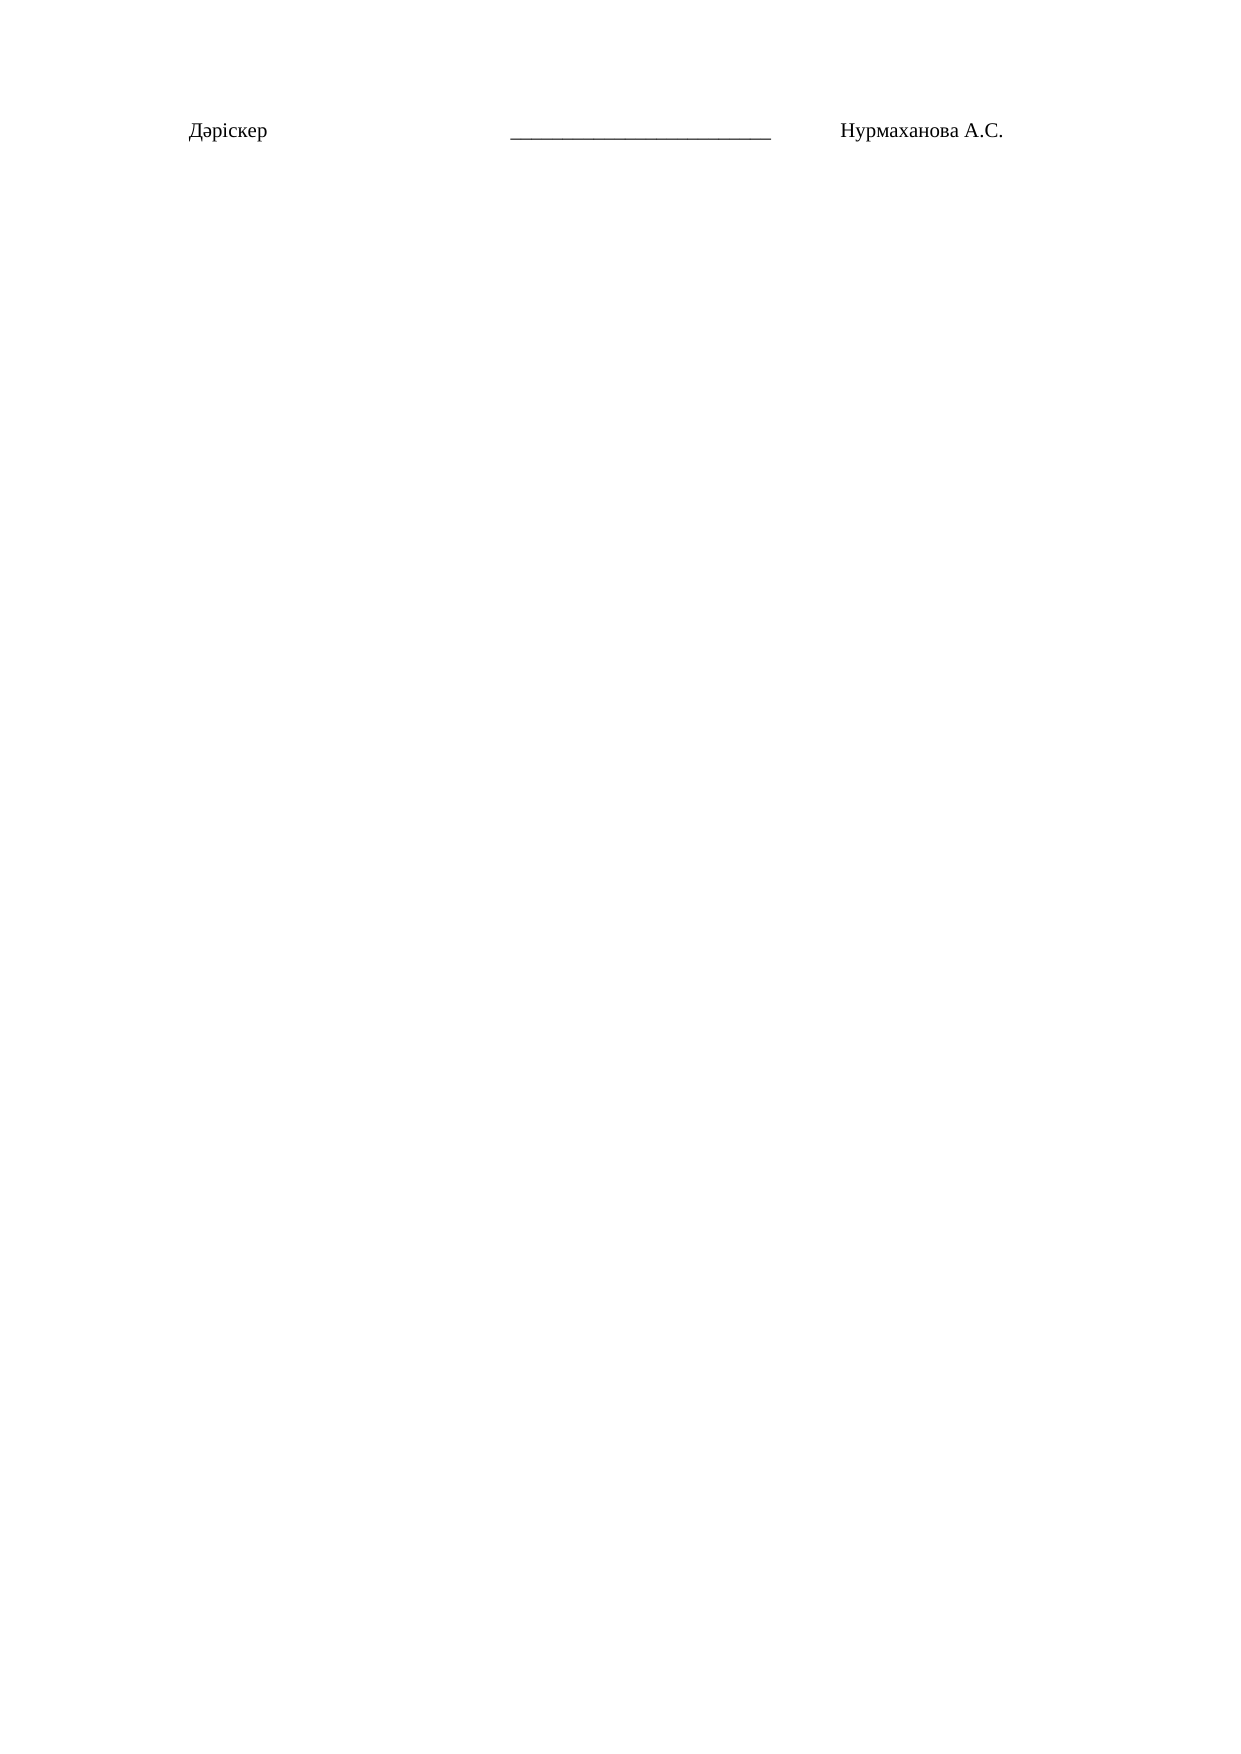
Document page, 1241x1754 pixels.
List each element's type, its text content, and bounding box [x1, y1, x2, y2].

table_cell Нурмаханова А.С. [829, 118, 1152, 166]
table_cell Дәріскер [177, 118, 499, 166]
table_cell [499, 118, 829, 166]
